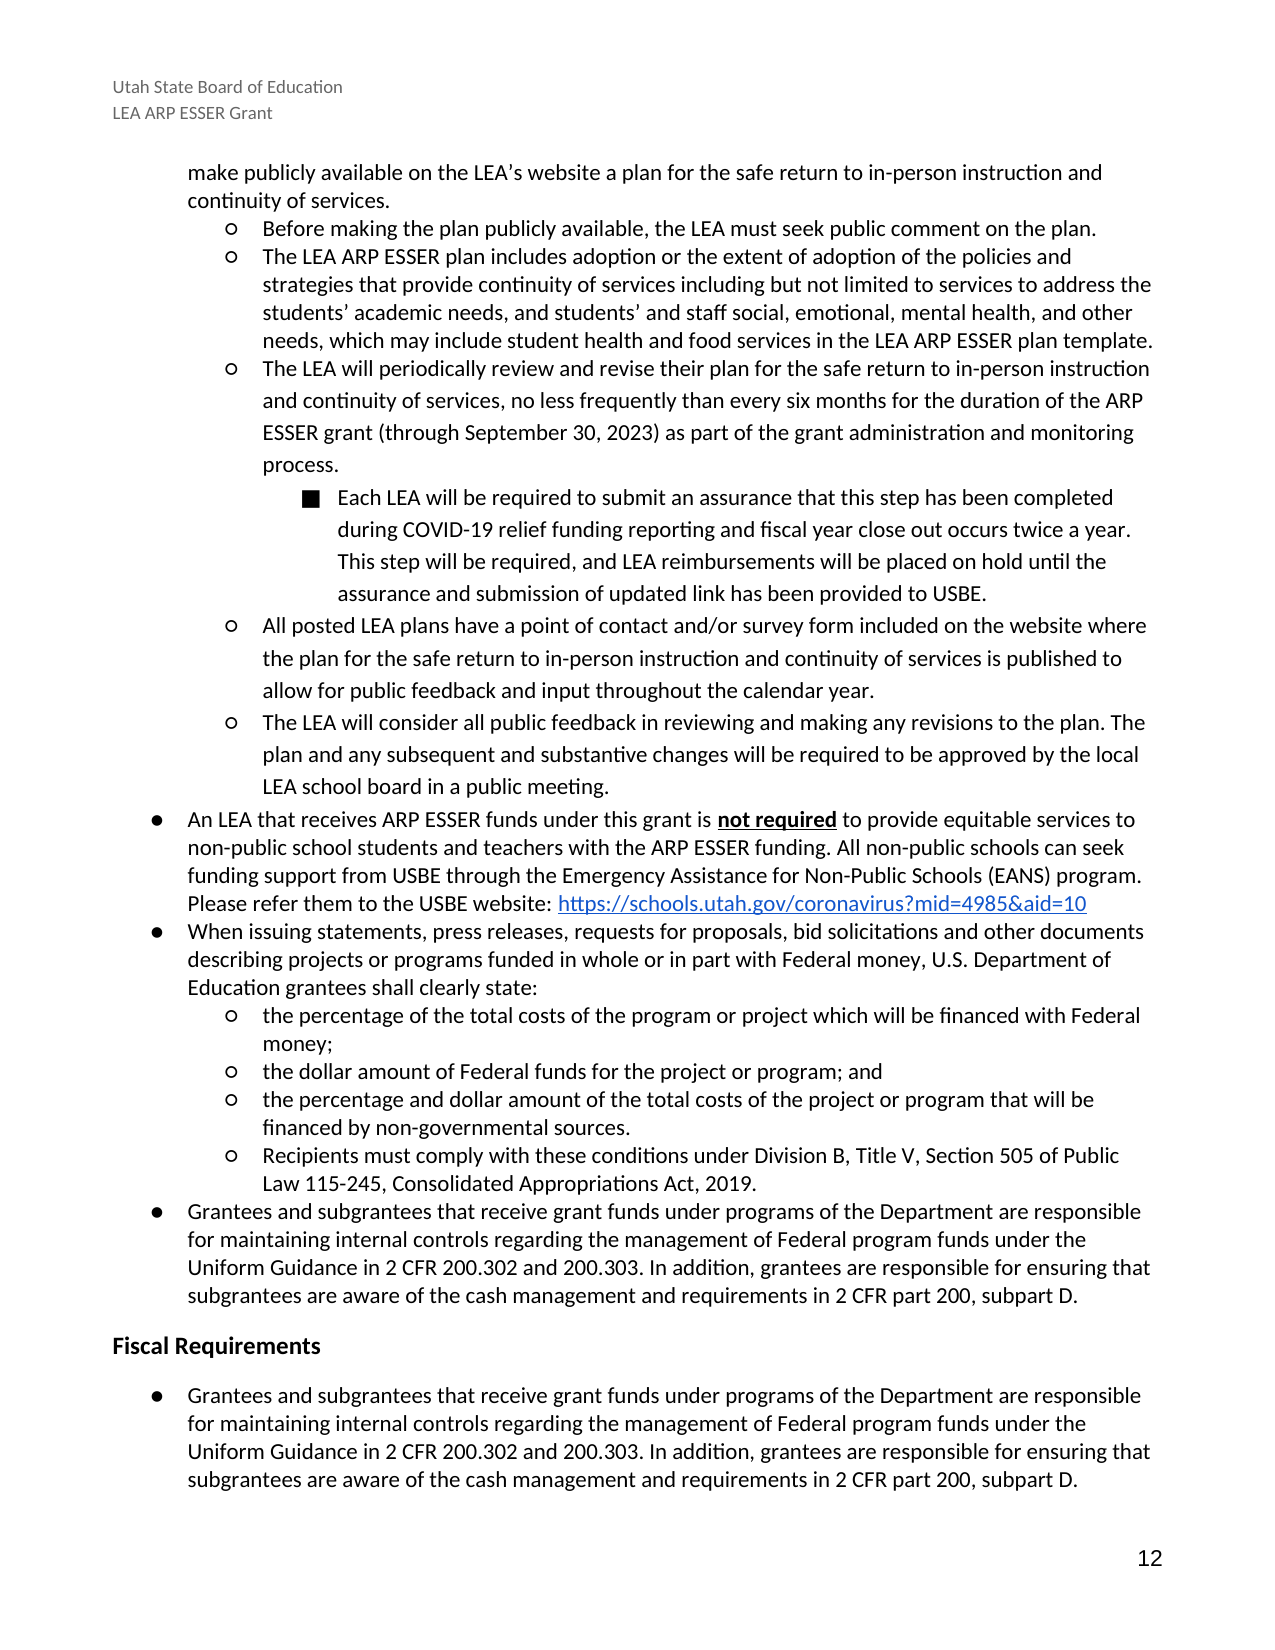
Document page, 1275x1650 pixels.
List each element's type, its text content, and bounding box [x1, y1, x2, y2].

list The LEA ARP ESSER plan includes adoption or the extent of adoption of the policies and strategies that provide continuity of services including but not limited to services to address the students’ academic needs, and students’ and staff social, emotional, mental health, and other needs, which may include student health and food services in the LEA ARP ESSER plan template. [225, 242, 1162, 354]
list The LEA will periodically review and revise their plan for the safe return to in-person instruction and continuity of services, no less frequently than every six months for the duration of the ARP ESSER grant (through September 30, 2023) as part of the grant administration and monitoring process. [225, 354, 1162, 479]
list Before making the plan publicly available, the LEA must seek public comment on the plan. [225, 214, 1162, 242]
list The LEA will consider all public feedback in reviewing and making any revisions to the plan. The plan and any subsequent and substantive changes will be required to be approved by the local LEA school board in a public meeting. [225, 708, 1162, 801]
list the dollar amount of Federal funds for the project or program; and [225, 1057, 1162, 1085]
text Fiscal Requirements [112, 1330, 1114, 1360]
list When issuing statements, press releases, requests for proposals, bid solicitations and other documents describing projects or programs funded in whole or in part with Federal money, U.S. Department of Education grantees shall clearly state: [150, 917, 1162, 1001]
list Recipients must comply with these conditions under Division B, Title V, Section 505 of Public Law 115-245, Consolidated Appropriations Act, 2019. [225, 1141, 1162, 1197]
list Grantees and subgrantees that receive grant funds under programs of the Department are responsible for maintaining internal controls regarding the management of Federal program funds under the Uniform Guidance in 2 CFR 200.302 and 200.303. In addition, grantees are responsible for ensuring that subgrantees are aware of the cash management and requirements in 2 CFR part 200, subpart D. [150, 1381, 1162, 1493]
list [150, 158, 1162, 214]
list the percentage and dollar amount of the total costs of the project or program that will be financed by non-governmental sources. [225, 1085, 1162, 1141]
list Grantees and subgrantees that receive grant funds under programs of the Department are responsible for maintaining internal controls regarding the management of Federal program funds under the Uniform Guidance in 2 CFR 200.302 and 200.303. In addition, grantees are responsible for ensuring that subgrantees are aware of the cash management and requirements in 2 CFR part 200, subpart D. [150, 1197, 1162, 1309]
list Each LEA will be required to submit an assurance that this step has been completed during COVID-19 relief funding reporting and fiscal year close out occurs twice a year. This step will be required, and LEA reimbursements will be placed on hold until the assurance and submission of updated link has been provided to USBE. [300, 483, 1162, 607]
list the percentage of the total costs of the program or project which will be financed with Federal money; [225, 1001, 1162, 1057]
list An LEA that receives ARP ESSER funds under this grant is not required to provide equitable services to non-public school students and teachers with the ARP ESSER funding. All non-public schools can seek funding support from USBE through the Emergency Assistance for Non-Public Schools (EANS) program. Please refer them to the USBE website: https://schools.utah.gov/coronavirus?mid=4985&aid=10 [150, 805, 1162, 917]
list All posted LEA plans have a point of contact and/or survey form included on the website where the plan for the safe return to in-person instruction and continuity of services is published to allow for public feedback and input throughout the calendar year. [225, 612, 1162, 704]
